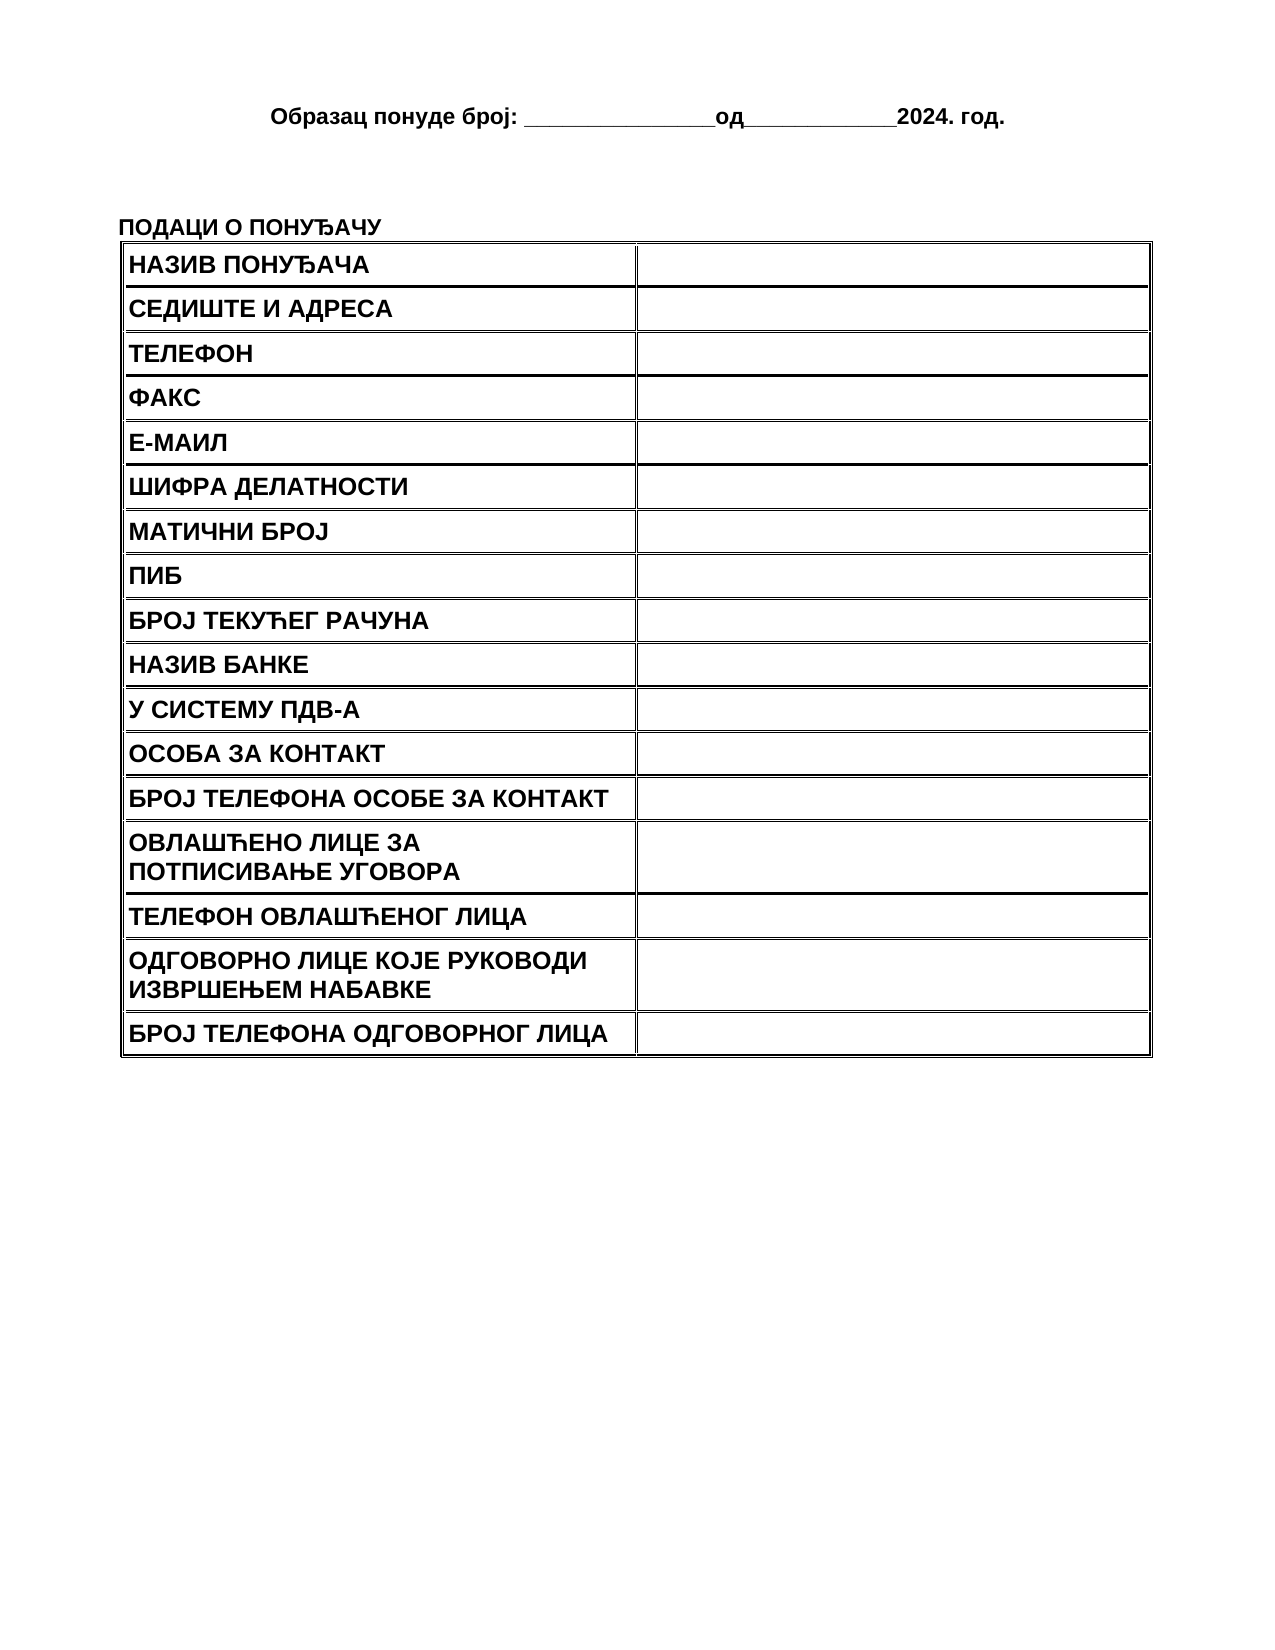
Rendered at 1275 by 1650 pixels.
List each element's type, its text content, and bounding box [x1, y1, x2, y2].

table_cell [638, 508, 1150, 552]
table_cell БРОЈ ТЕЛЕФОНА ОДГОВОРНОГ ЛИЦА [122, 1010, 636, 1054]
table_cell ОСОБА ЗА КОНТАКТ [122, 730, 636, 774]
table_cell ПИБ [122, 552, 636, 596]
table_cell Е-МАИЛ [124, 419, 635, 463]
table_cell [638, 774, 1150, 819]
table_cell [636, 641, 1151, 685]
text ПОДАЦИ О ПОНУЂАЧУ [118, 214, 1130, 241]
table_cell ШИФРА ДЕЛАТНОСТИ [122, 463, 635, 507]
table_cell ФАКС [124, 374, 635, 418]
table_cell [638, 330, 1150, 374]
table_cell [636, 552, 1151, 596]
table_cell [636, 1010, 1151, 1054]
table_cell [638, 419, 1150, 463]
table_cell [638, 374, 1149, 418]
table_cell БРОЈ ТЕЛЕФОНА ОСОБЕ ЗА КОНТАКТ [124, 774, 635, 819]
table_cell [638, 892, 1149, 936]
table_cell [638, 463, 1151, 507]
table_header НАЗИВ ПОНУЂАЧА [124, 244, 636, 285]
table_cell [636, 819, 1151, 892]
table_cell ТЕЛЕФОН ОВЛАШЋЕНОГ ЛИЦА [124, 892, 635, 936]
table_cell [636, 730, 1151, 774]
table_cell НАЗИВ БАНКЕ [122, 641, 636, 685]
table_cell ТЕЛЕФОН [124, 330, 635, 374]
table_cell БРОЈ ТЕКУЋЕГ РАЧУНА [124, 596, 635, 641]
table_header [636, 244, 1149, 285]
table_cell [638, 685, 1150, 730]
table_cell [638, 285, 1149, 329]
table_cell У СИСТЕМУ ПДВ-А [124, 685, 635, 730]
table_cell СЕДИШТЕ И АДРЕСА [124, 285, 635, 329]
table_cell ОДГОВОРНО ЛИЦЕ КОЈЕ РУКОВОДИ ИЗВРШЕЊЕМ НАБАВКЕ [124, 936, 635, 1010]
text Образац понуде број: _______________од____________2024. год. [118, 103, 1157, 129]
table_cell [638, 936, 1150, 1010]
table_cell ОВЛАШЋЕНО ЛИЦЕ ЗА ПОТПИСИВАЊЕ УГОВОРА [122, 819, 636, 892]
table_cell МАТИЧНИ БРОЈ [124, 508, 635, 552]
table_cell [638, 596, 1150, 641]
